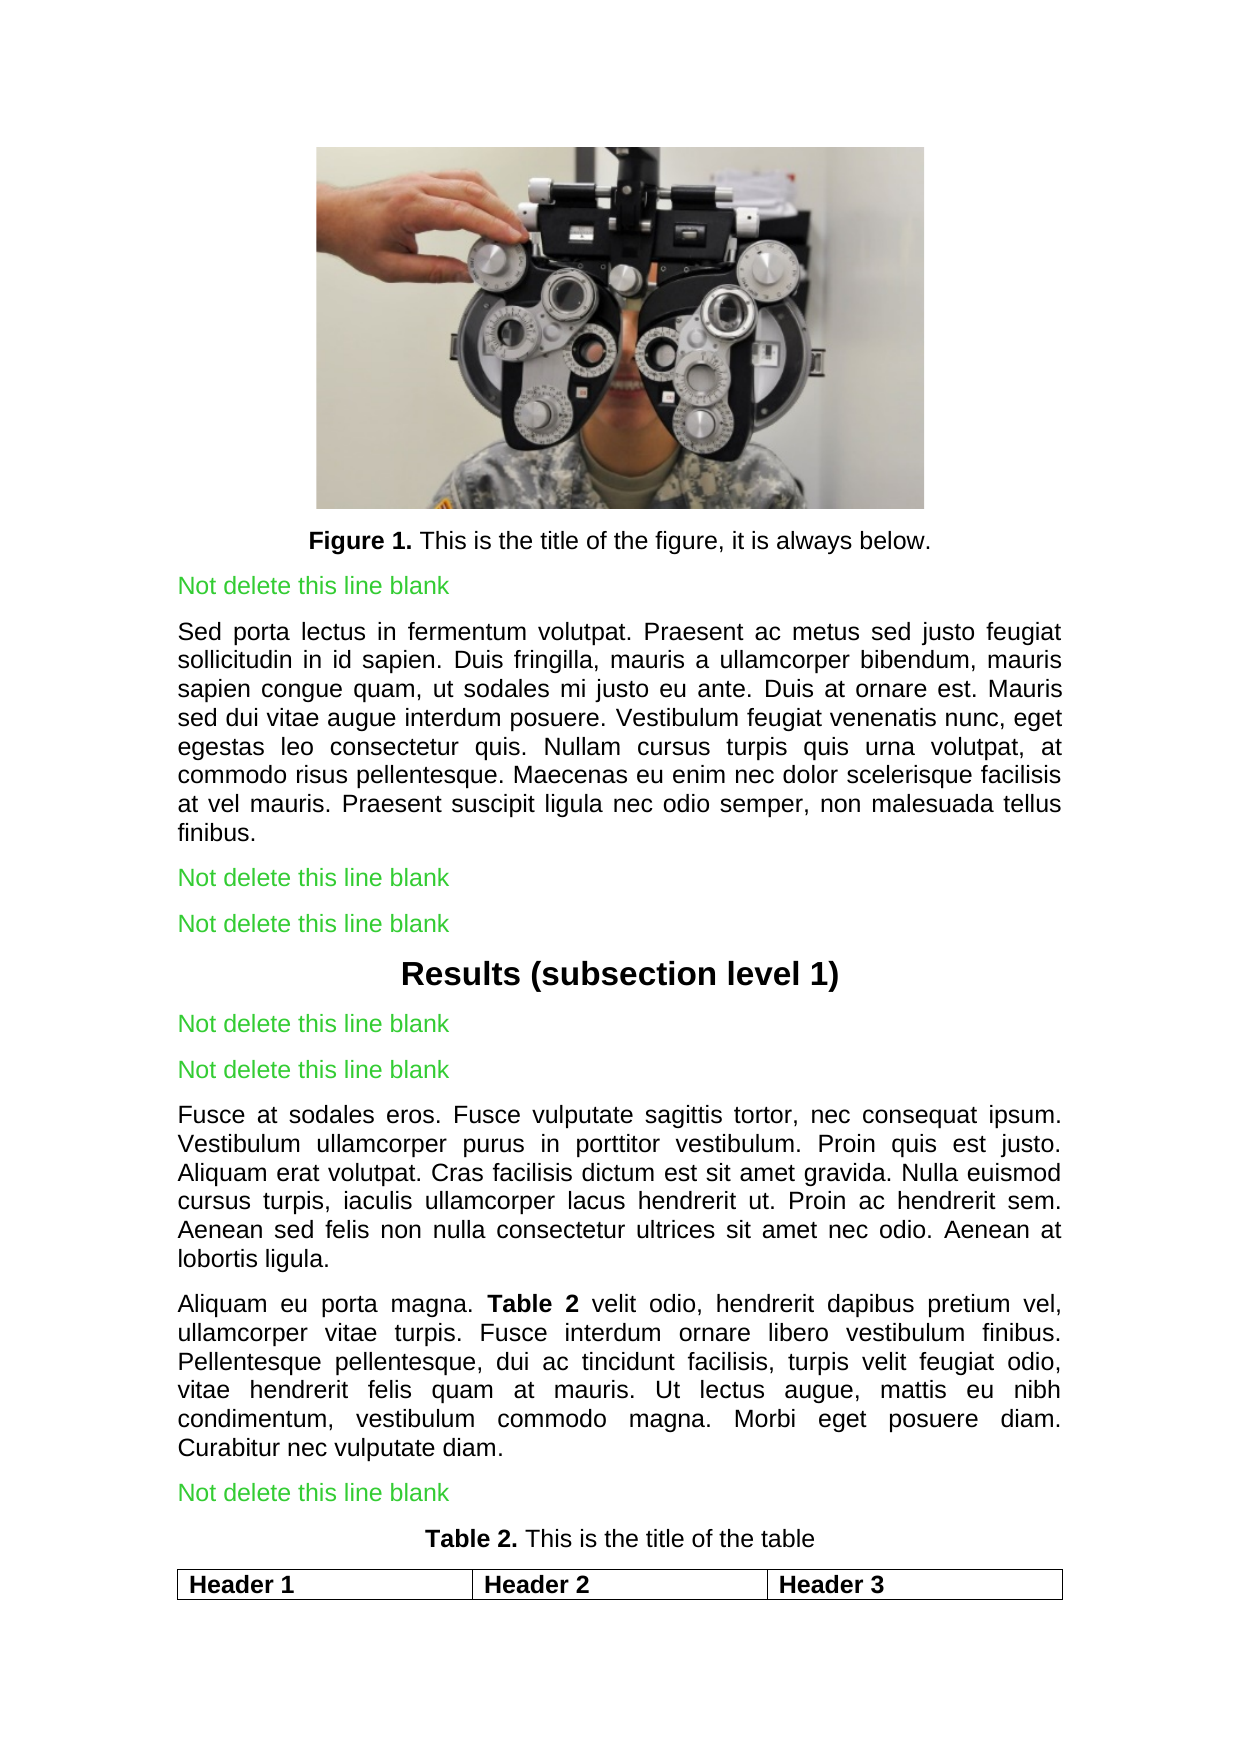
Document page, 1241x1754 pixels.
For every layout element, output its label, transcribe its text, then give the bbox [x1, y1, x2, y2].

text Fusce at sodales eros. Fusce vulputate sagittis tortor, nec consequat ipsum. Vestibulum ullamcorper purus in porttitor vestibulum. Proin quis est justo. Aliquam erat volutpat. Cras facilisis dictum est sit amet gravida. Nulla euismod cursus turpis, iaculis ullamcorper lacus hendrerit ut. Proin ac hendrerit sem. Aenean sed felis non nulla consectetur ultrices sit amet nec odio. Aenean at lobortis ligula. [177, 1100, 1063, 1272]
text Results (subsection level 1) [177, 954, 1063, 992]
table_header Header 3 [768, 1570, 1062, 1599]
text Not delete this line blank [177, 909, 1063, 937]
text Aliquam eu porta magna. Table 2 velit odio, hendrerit dapibus pretium vel, ullamcorper vitae turpis. Fusce interdum ornare libero vestibulum finibus. Pellentesque pellentesque, dui ac tincidunt facilisis, turpis velit feugiat odio, vitae hendrerit felis quam at mauris. Ut lectus augue, mattis eu nibh condimentum, vestibulum commodo magna. Morbi eget posuere diam. Curabitur nec vulputate diam. [177, 1289, 1063, 1462]
text Not delete this line blank [177, 1054, 1063, 1083]
text Not delete this line blank [177, 1478, 1063, 1507]
text Figure 1. This is the title of the figure, it is always below. [177, 526, 1063, 554]
picture [316, 147, 925, 509]
table_header Header 1 [178, 1570, 472, 1599]
text Not delete this line blank [177, 863, 1063, 892]
text Not delete this line blank [177, 571, 1063, 600]
text Sed porta lectus in fermentum volutpat. Praesent ac metus sed justo feugiat sollicitudin in id sapien. Duis fringilla, mauris a ullamcorper bibendum, mauris sapien congue quam, ut sodales mi justo eu ante. Duis at ornare est. Mauris sed dui vitae augue interdum posuere. Vestibulum feugiat venenatis nunc, eget egestas leo consectetur quis. Nullam cursus turpis quis urna volutpat, at commodo risus pellentesque. Maecenas eu enim nec dolor scelerisque facilisis at vel mauris. Praesent suscipit ligula nec odio semper, non malesuada tellus finibus. [177, 617, 1063, 847]
text Table 2. This is the title of the table [177, 1524, 1063, 1552]
table_header Header 2 [473, 1570, 767, 1599]
text Not delete this line blank [177, 1009, 1063, 1038]
